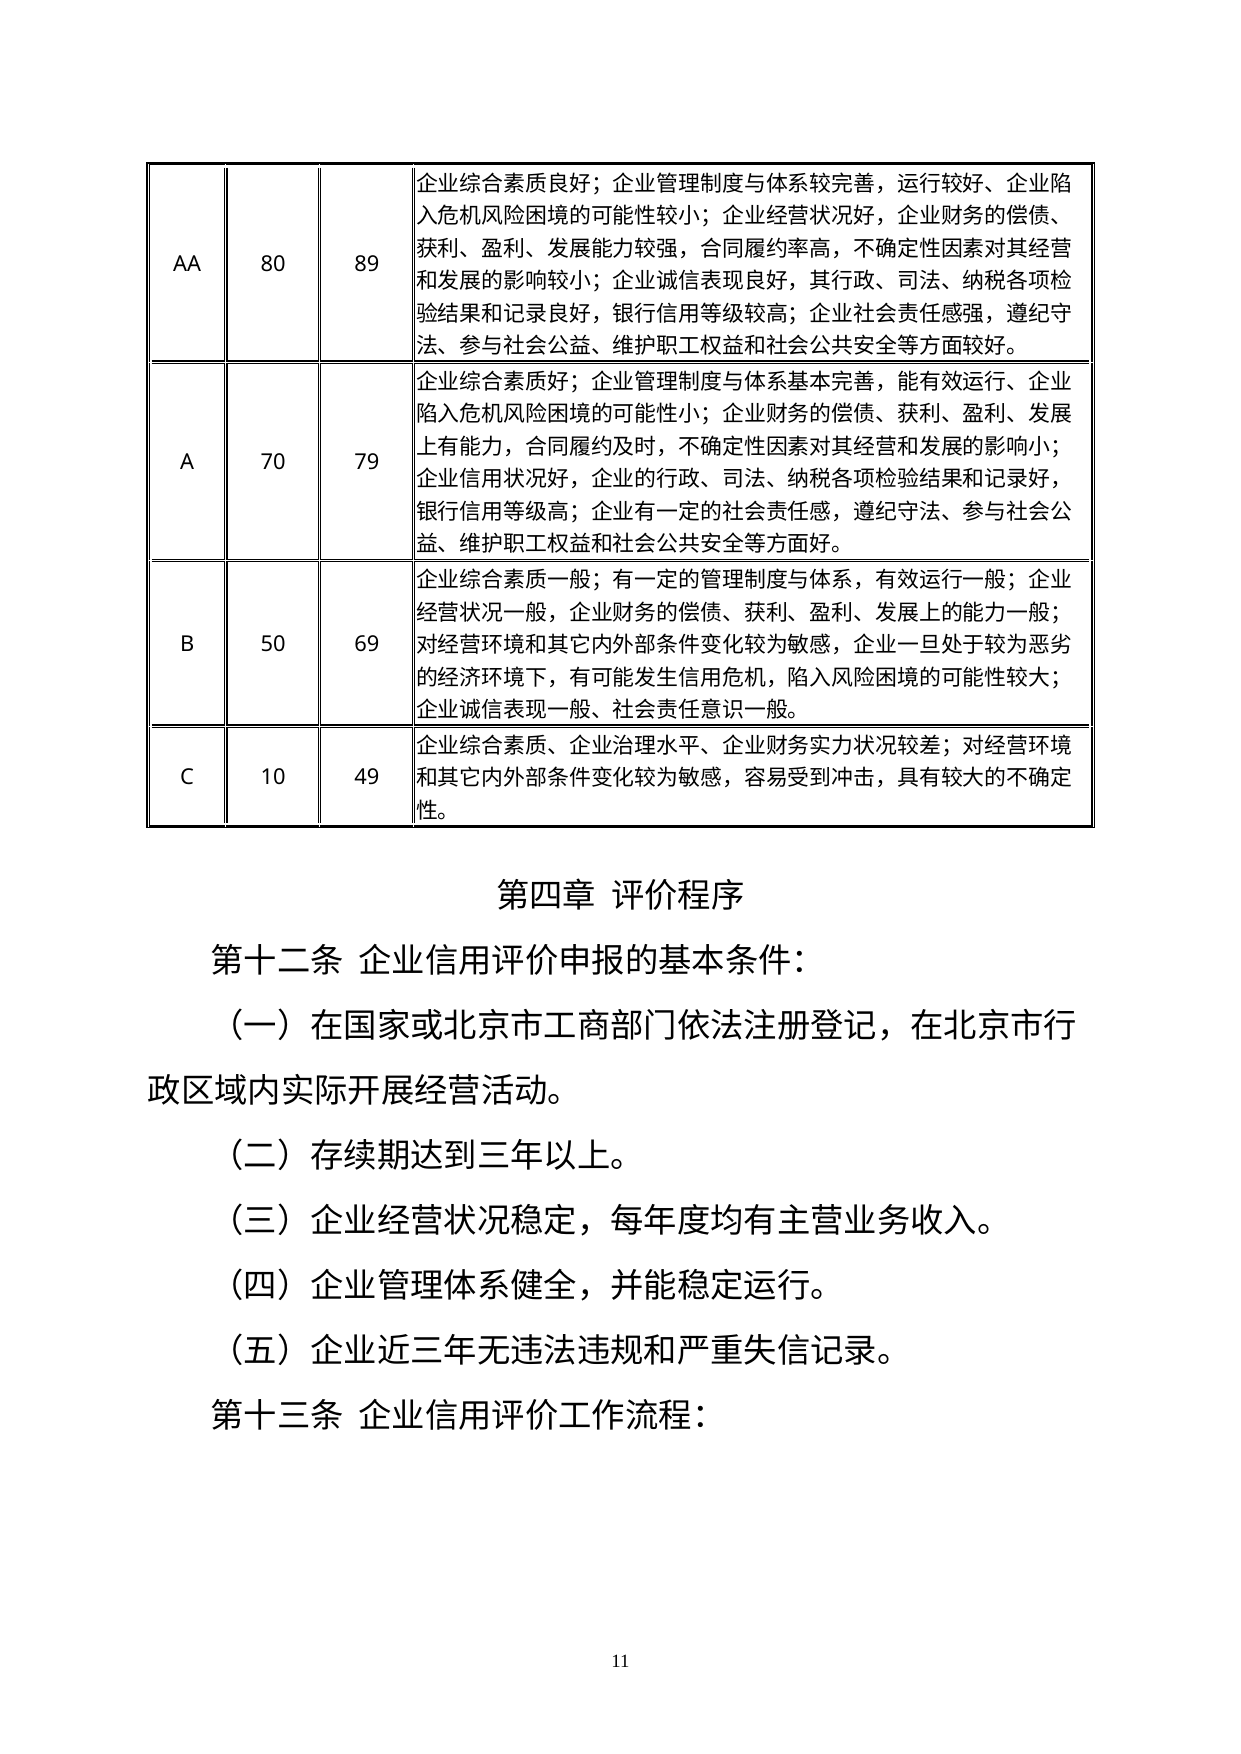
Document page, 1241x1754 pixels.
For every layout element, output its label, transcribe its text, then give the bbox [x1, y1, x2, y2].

text 第十二条 企业信用评价申报的基本条件： [148, 926, 1092, 991]
text （三）企业经营状况稳定，每年度均有主营业务收入。 [148, 1186, 1092, 1251]
table_cell 80 [226, 165, 320, 360]
text （二）存续期达到三年以上。 [210, 1121, 1092, 1186]
table_cell 89 [320, 165, 413, 360]
table_cell 50 [228, 562, 318, 724]
table_cell 49 [320, 728, 413, 825]
table_cell 企业综合素质良好；企业管理制度与体系较完善，运行较好、企业陷入危机风险困境的可能性较小；企业经营状况好，企业财务的偿债、获利、盈利、发展能力较强，合同履约率高，不确定性因素对其经营和发展的影响较小；企业诚信表现良好，其行政、司法、纳税各项检验结果和记录良好，银行信用等级较高；企业社会责任感强，遵纪守法、参与社会公益、维护职工权益和社会公共安全等方面较好。 [414, 165, 1091, 360]
table_cell 70 [228, 364, 318, 558]
text （四）企业管理体系健全，并能稳定运行。 [148, 1251, 1092, 1316]
text （一）在国家或北京市工商部门依法注册登记，在北京市行政区域内实际开展经营活动。 [148, 991, 1092, 1121]
text 第十三条 企业信用评价工作流程： [148, 1381, 1092, 1446]
table_cell 10 [226, 728, 320, 825]
table_cell AA [150, 164, 226, 360]
table_cell 企业综合素质好；企业管理制度与体系基本完善，能有效运行、企业陷入危机风险困境的可能性小；企业财务的偿债、获利、盈利、发展上有能力，合同履约及时，不确定性因素对其经营和发展的影响小；企业信用状况好，企业的行政、司法、纳税各项检验结果和记录好，银行信用等级高；企业有一定的社会责任感，遵纪守法、参与社会公益、维护职工权益和社会公共安全等方面好。 [415, 360, 1092, 558]
table_cell 企业综合素质一般；有一定的管理制度与体系，有效运行一般；企业经营状况一般，企业财务的偿债、获利、盈利、发展上的能力一般；对经营环境和其它内外部条件变化较为敏感，企业一旦处于较为恶劣的经济环境下，有可能发生信用危机，陷入风险困境的可能性较大；企业诚信表现一般、社会责任意识一般。 [415, 559, 1092, 724]
text 第四章 评价程序 [148, 861, 1092, 926]
table_cell 79 [321, 364, 412, 558]
table_cell 企业综合素质、企业治理水平、企业财务实力状况较差；对经营环境和其它内外部条件变化较为敏感，容易受到冲击，具有较大的不确定性。 [414, 724, 1092, 825]
text （五）企业近三年无违法违规和严重失信记录。 [148, 1316, 1092, 1381]
table_cell 69 [321, 562, 412, 724]
table_cell C [150, 724, 226, 825]
table_cell A [150, 360, 224, 558]
table_cell B [150, 559, 224, 724]
